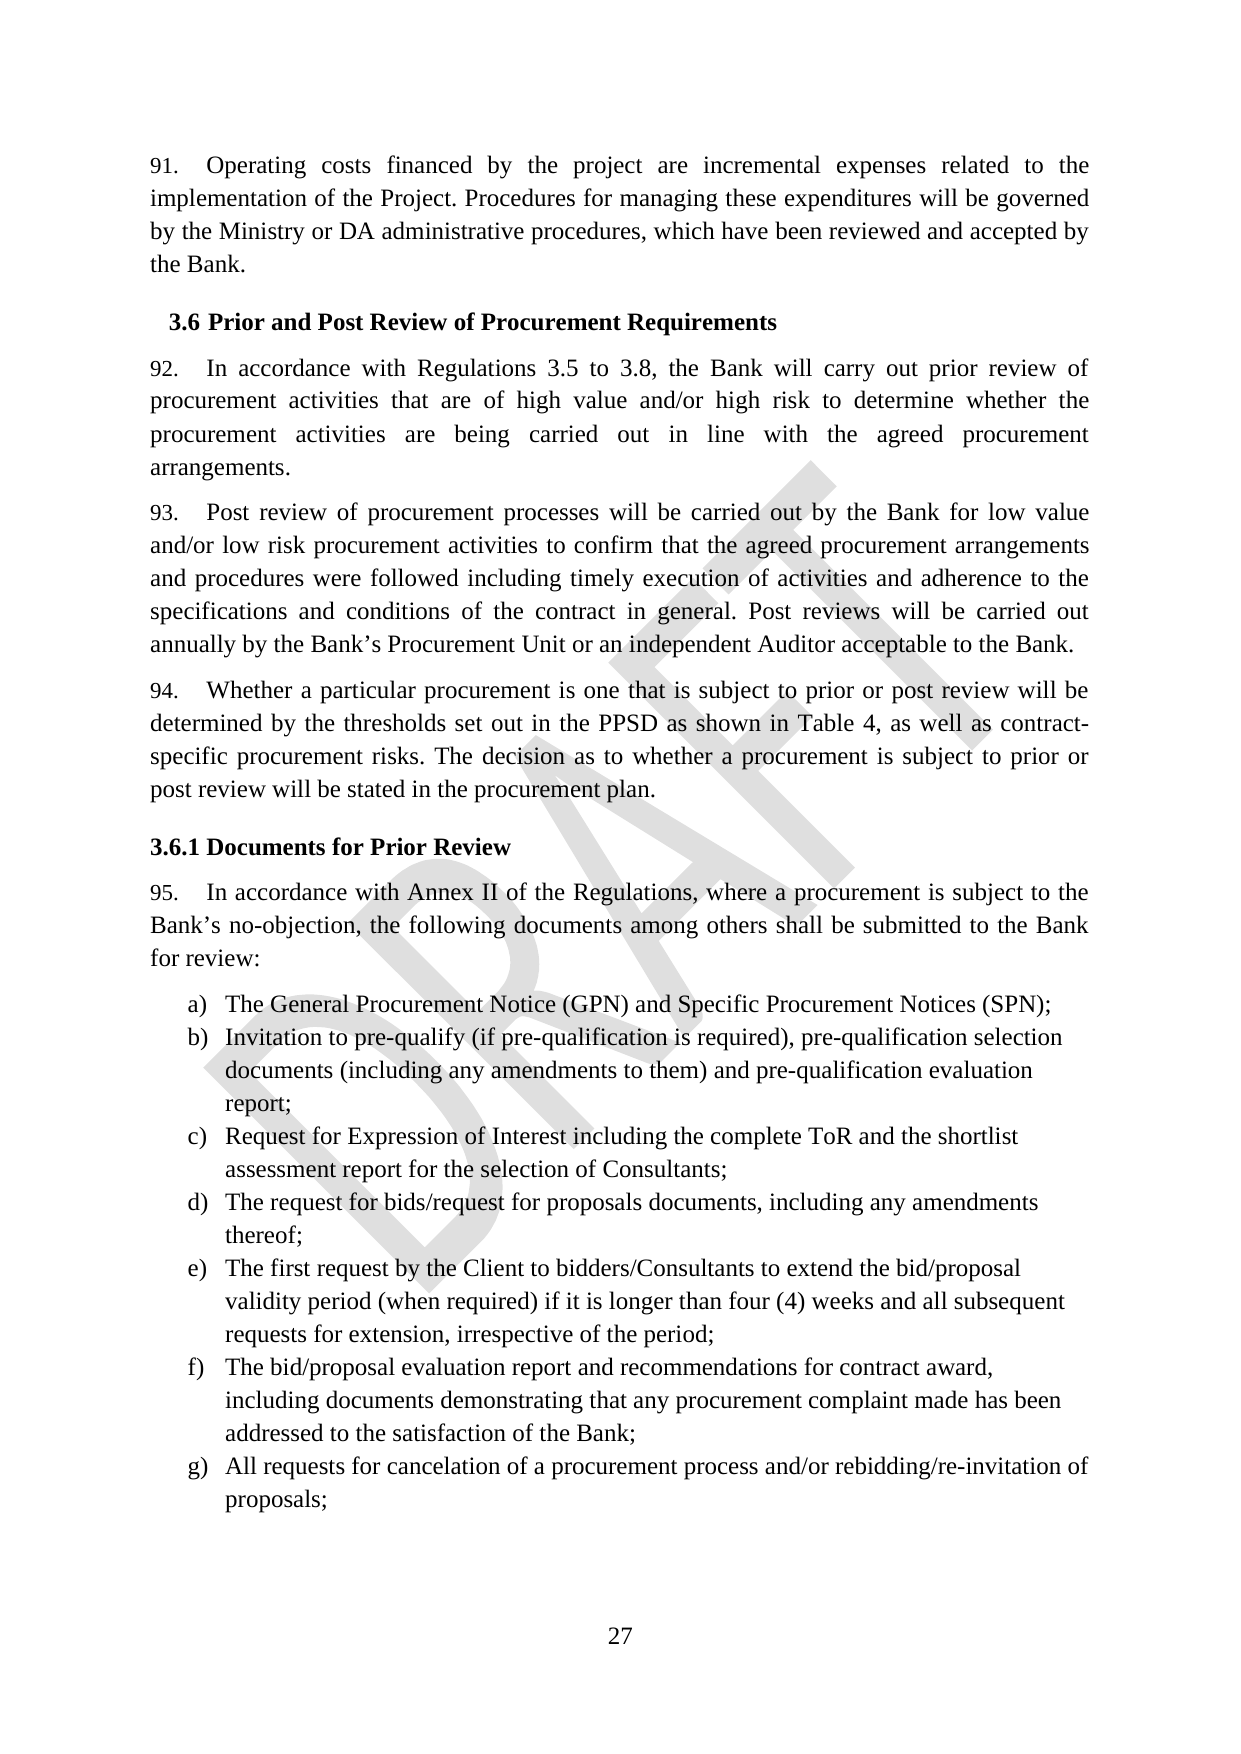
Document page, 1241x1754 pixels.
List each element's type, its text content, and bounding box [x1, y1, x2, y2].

list Invitation to pre-qualify (if pre-qualification is required), pre-qualification selection documents (including any amendments to them) and pre-qualification evaluation report; [187, 1022, 1090, 1117]
list Post review of procurement processes will be carried out by the Bank for low value and/or low risk procurement activities to confirm that the agreed procurement arrangements and procedures were followed including timely execution of activities and adherence to the specifications and conditions of the contract in general. Post reviews will be carried out annually by the Bank’s Procurement Unit or an independent Auditor acceptable to the Bank. [150, 497, 1090, 658]
list Whether a particular procurement is one that is subject to prior or post review will be determined by the thresholds set out in the PPSD as shown in Table 4, as well as contract-specific procurement risks. The decision as to whether a procurement is subject to prior or post review will be stated in the procurement plan. [150, 675, 1090, 803]
list All requests for cancelation of a procurement process and/or rebidding/re-invitation of proposals; [187, 1451, 1090, 1513]
list Operating costs financed by the project are incremental expenses related to the implementation of the Project. Procedures for managing these expenditures will be governed by the Ministry or DA administrative procedures, which have been reviewed and accepted by the Bank. [150, 150, 1090, 278]
list The General Procurement Notice (GPN) and Specific Procurement Notices (SPN); [187, 989, 1090, 1018]
subtitle 3.6.1 Documents for Prior Review [150, 832, 1090, 861]
list The bid/proposal evaluation report and recommendations for contract award, including documents demonstrating that any procurement complaint made has been addressed to the satisfaction of the Bank; [187, 1352, 1090, 1447]
list The first request by the Client to bidders/Consultants to extend the bid/proposal validity period (when required) if it is longer than four (4) weeks and all subsequent requests for extension, irrespective of the period; [187, 1253, 1090, 1348]
list In accordance with Regulations 3.5 to 3.8, the Bank will carry out prior review of procurement activities that are of high value and/or high risk to determine whether the procurement activities are being carried out in line with the agreed procurement arrangements. [150, 353, 1090, 480]
subtitle Prior and Post Review of Procurement Requirements [169, 307, 1090, 336]
list In accordance with Annex II of the Regulations, where a procurement is subject to the Bank’s no-objection, the following documents among others shall be submitted to the Bank for review: [150, 877, 1090, 972]
list The request for bids/request for proposals documents, including any amendments thereof; [187, 1187, 1090, 1249]
list Request for Expression of Interest including the complete ToR and the shortlist assessment report for the selection of Consultants; [187, 1121, 1090, 1183]
